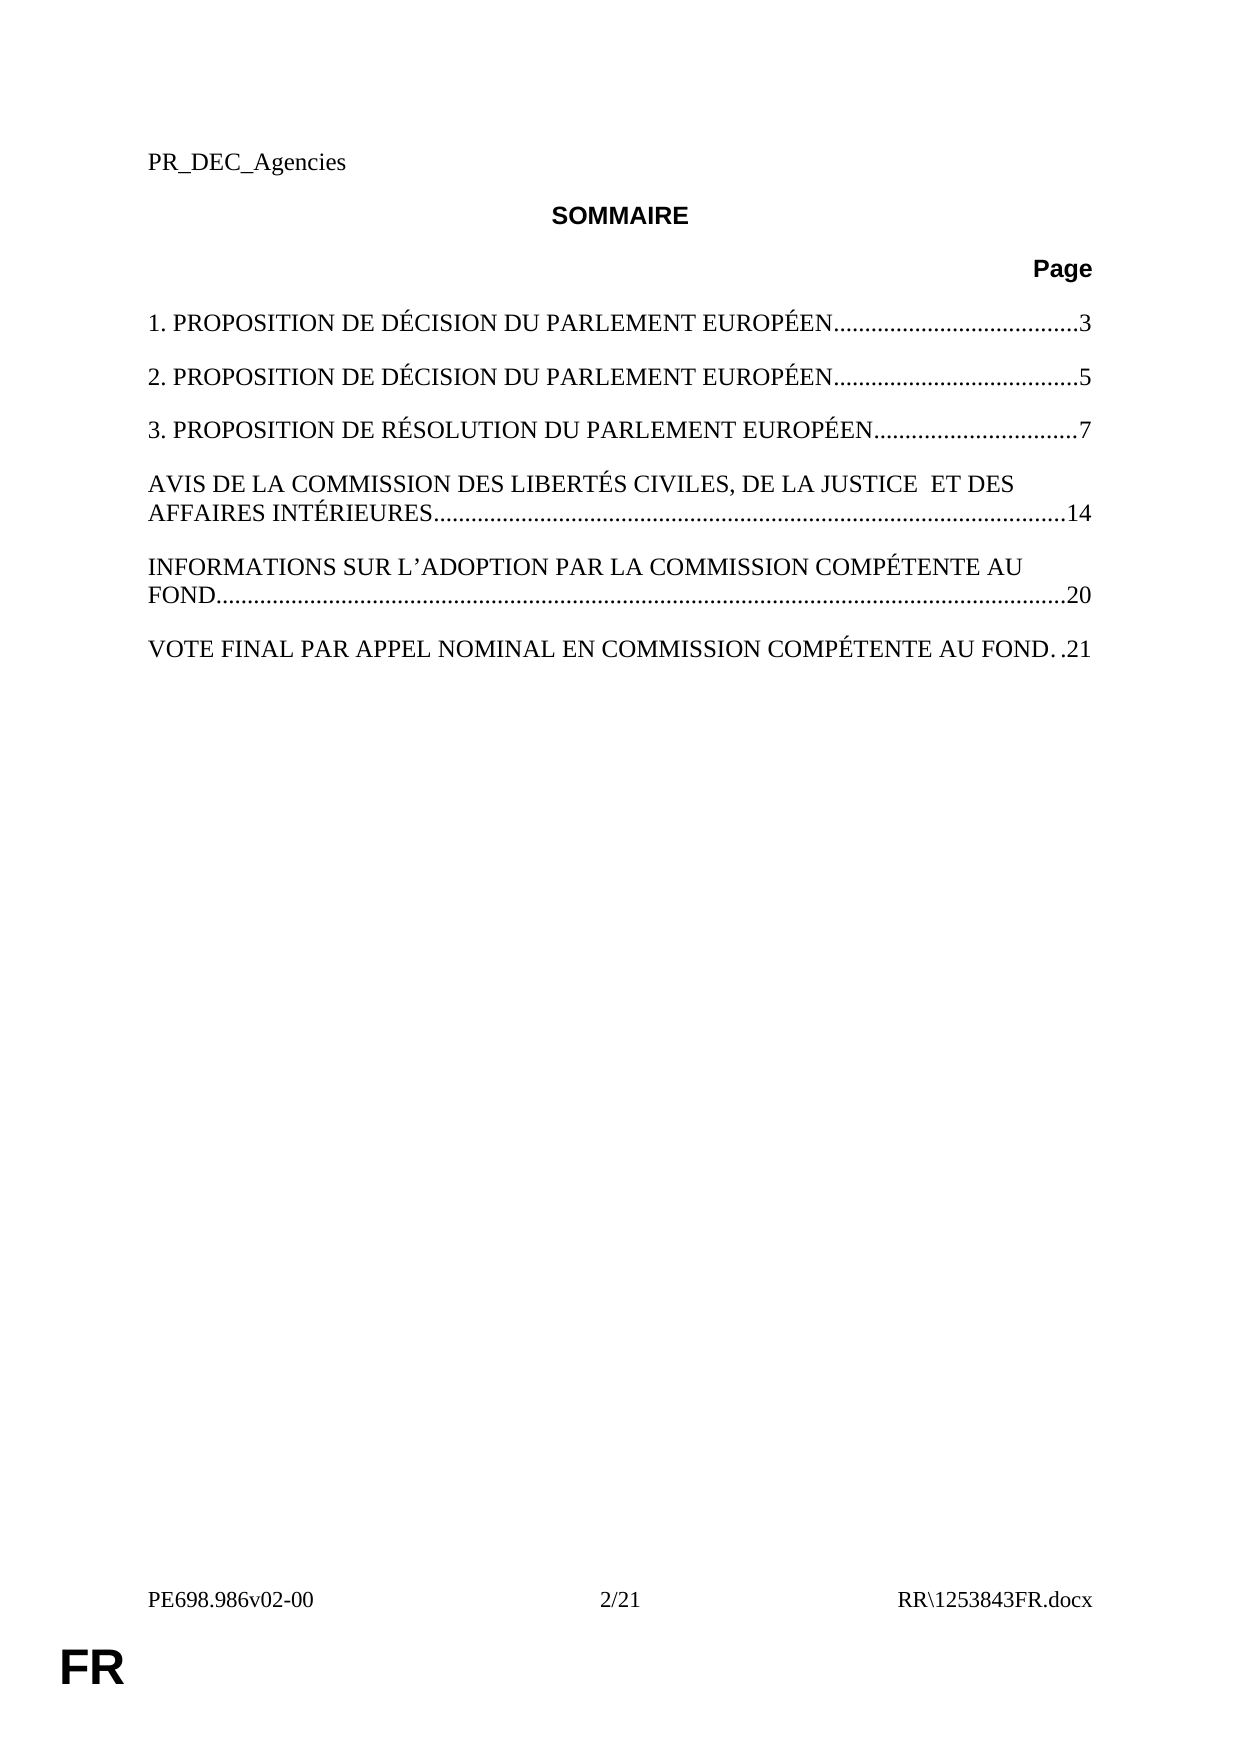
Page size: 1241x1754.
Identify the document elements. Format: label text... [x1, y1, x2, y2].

text 2. PROPOSITION DE DÉCISION DU PARLEMENT EUROPÉEN 5 [148, 362, 1092, 391]
text PR_DEC_Agencies [148, 147, 1092, 176]
text AVIS DE LA COMMISSION DES LIBERTÉS CIVILES, DE LA JUSTICE ET DES AFFAIRES INTÉRIEURES 14 [148, 469, 1092, 527]
text 3. PROPOSITION DE RÉSOLUTION DU PARLEMENT EUROPÉEN 7 [148, 416, 1092, 444]
subtitle SOMMAIRE [148, 201, 1092, 229]
text 1. PROPOSITION DE DÉCISION DU PARLEMENT EUROPÉEN 3 [148, 308, 1092, 337]
text Page [148, 254, 1092, 283]
text VOTE FINAL PAR APPEL NOMINAL EN COMMISSION COMPÉTENTE AU FOND 21 [148, 634, 1092, 663]
text INFORMATIONS SUR L’ADOPTION PAR LA COMMISSION COMPÉTENTE AU FOND 20 [148, 552, 1092, 609]
